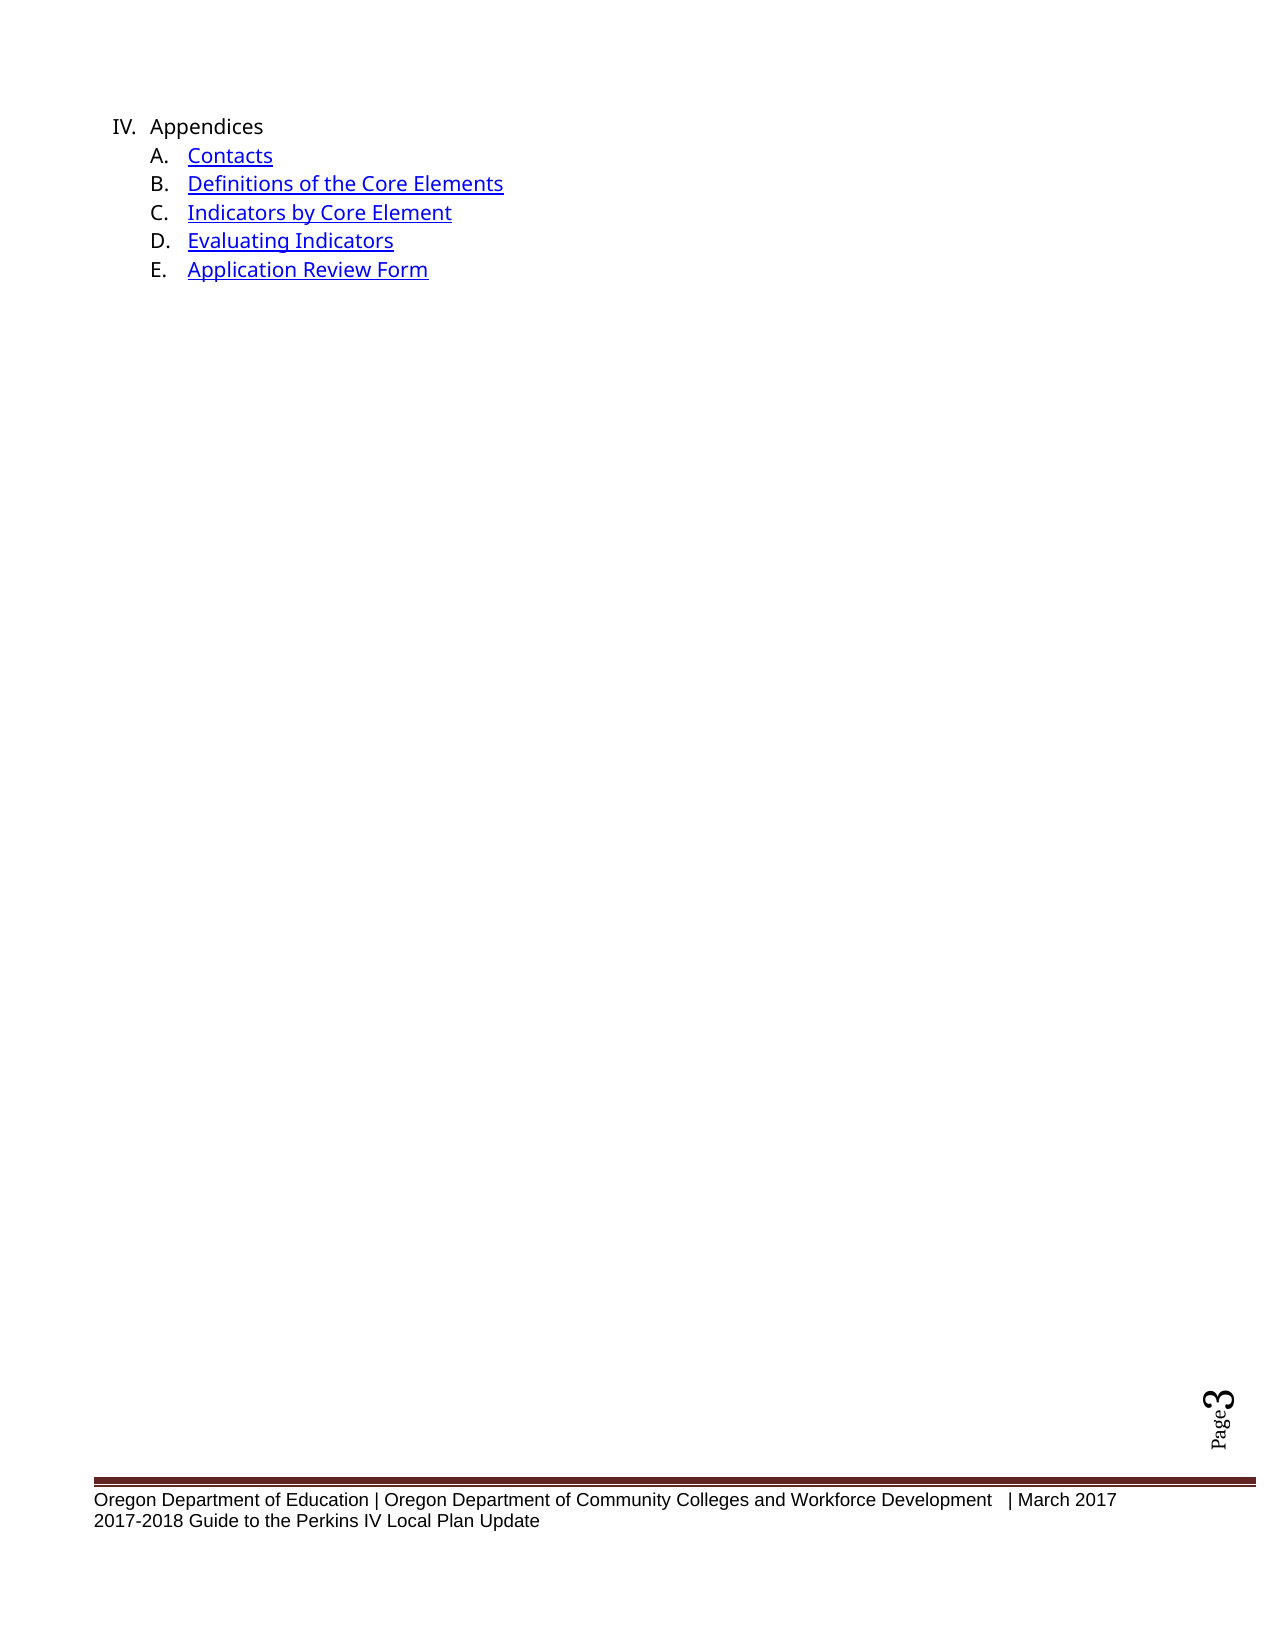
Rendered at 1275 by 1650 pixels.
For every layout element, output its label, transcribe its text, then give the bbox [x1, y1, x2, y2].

subtitle Indicators by Core Element [150, 198, 1162, 226]
subtitle Application Review Form [150, 255, 1162, 283]
subtitle Contacts [150, 141, 1162, 169]
subtitle Evaluating Indicators [150, 226, 1162, 255]
subtitle Definitions of the Core Elements [150, 169, 1162, 198]
subtitle Appendices [112, 112, 1162, 141]
